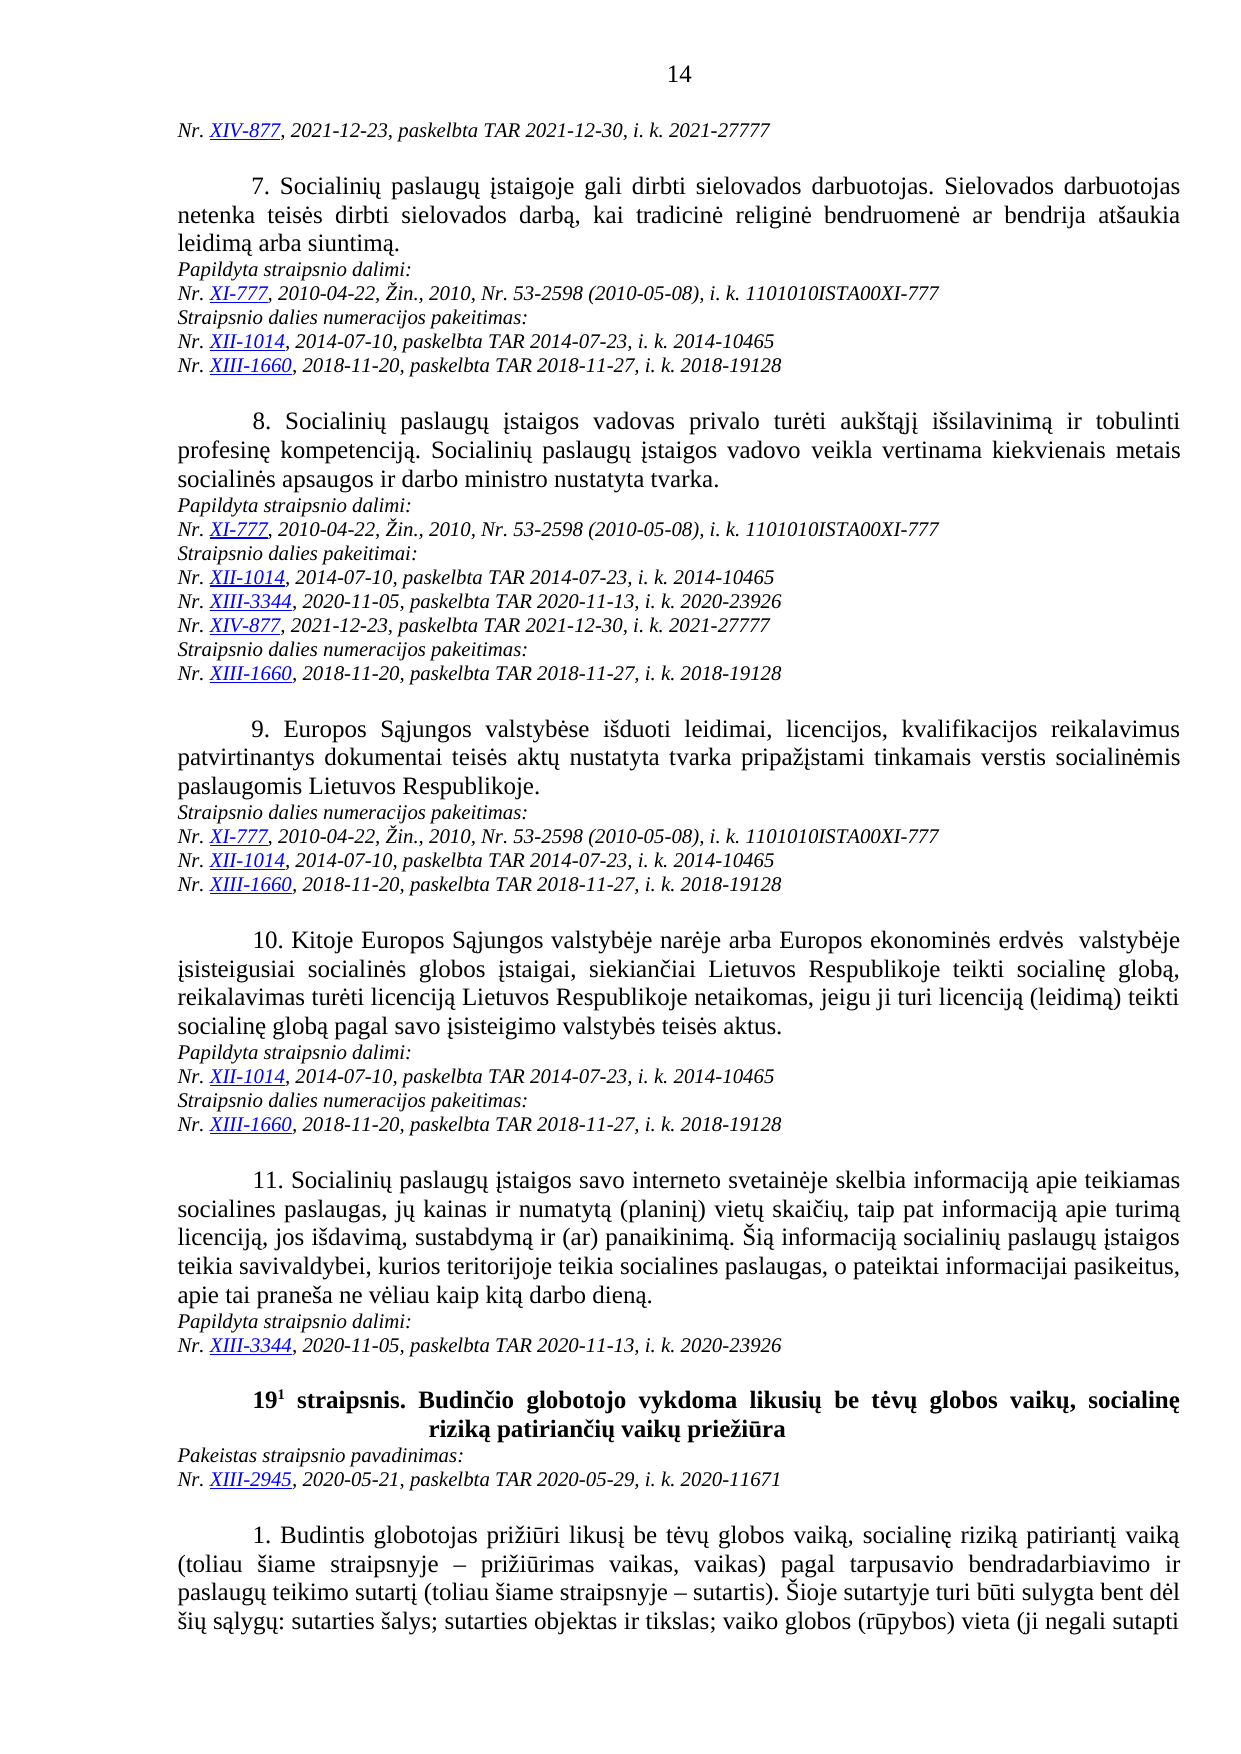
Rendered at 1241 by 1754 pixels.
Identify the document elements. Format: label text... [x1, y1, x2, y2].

text Pakeistas straipsnio pavadinimas: [177, 1443, 1181, 1467]
text 9. Europos Sąjungos valstybėse išduoti leidimai, licencijos, kvalifikacijos reikalavimus patvirtinantys dokumentai teisės aktų nustatyta tvarka pripažįstami tinkamais verstis socialinėmis paslaugomis Lietuvos Respublikoje. [177, 714, 1181, 800]
text Nr. XIII-1660, 2018-11-20, paskelbta TAR 2018-11-27, i. k. 2018-19128 [177, 353, 1181, 377]
text Papildyta straipsnio dalimi: [177, 492, 1181, 517]
text Straipsnio dalies numeracijos pakeitimas: [177, 800, 1181, 824]
text 10. Kitoje Europos Sąjungos valstybėje narėje arba Europos ekonominės erdvės valstybėje įsisteigusiai socialinės globos įstaigai, siekiančiai Lietuvos Respublikoje teikti socialinę globą, reikalavimas turėti licenciją Lietuvos Respublikoje netaikomas, jeigu ji turi licenciją (leidimą) teikti socialinę globą pagal savo įsisteigimo valstybės teisės aktus. [177, 925, 1181, 1040]
text 8. Socialinių paslaugų įstaigos vadovas privalo turėti aukštąjį išsilavinimą ir tobulinti profesinę kompetenciją. Socialinių paslaugų įstaigos vadovo veikla vertinama kiekvienais metais socialinės apsaugos ir darbo ministro nustatyta tvarka. [177, 406, 1181, 492]
text Nr. XI-777, 2010-04-22, Žin., 2010, Nr. 53-2598 (2010-05-08), i. k. 1101010ISTA00XI-777 [177, 281, 1181, 305]
text 7. Socialinių paslaugų įstaigoje gali dirbti sielovados darbuotojas. Sielovados darbuotojas netenka teisės dirbti sielovados darbą, kai tradicinė religinė bendruomenė ar bendrija atšaukia leidimą arba siuntimą. [177, 171, 1181, 257]
text Nr. XIII-3344, 2020-11-05, paskelbta TAR 2020-11-13, i. k. 2020-23926 [177, 1333, 1181, 1357]
text Nr. XIII-2945, 2020-05-21, paskelbta TAR 2020-05-29, i. k. 2020-11671 [177, 1467, 1181, 1491]
text Nr. XIII-1660, 2018-11-20, paskelbta TAR 2018-11-27, i. k. 2018-19128 [177, 661, 1181, 685]
text Straipsnio dalies numeracijos pakeitimas: [177, 305, 1181, 329]
text Nr. XII-1014, 2014-07-10, paskelbta TAR 2014-07-23, i. k. 2014-10465 [177, 329, 1181, 353]
text 11. Socialinių paslaugų įstaigos savo interneto svetainėje skelbia informaciją apie teikiamas socialines paslaugas, jų kainas ir numatytą (planinį) vietų skaičių, taip pat informaciją apie turimą licenciją, jos išdavimą, sustabdymą ir (ar) panaikinimą. Šią informaciją socialinių paslaugų įstaigos teikia savivaldybei, kurios teritorijoje teikia socialines paslaugas, o pateiktai informacijai pasikeitus, apie tai praneša ne vėliau kaip kitą darbo dieną. [177, 1165, 1181, 1309]
text Nr. XIII-3344, 2020-11-05, paskelbta TAR 2020-11-13, i. k. 2020-23926 [177, 589, 1181, 613]
text Nr. XII-1014, 2014-07-10, paskelbta TAR 2014-07-23, i. k. 2014-10465 [177, 1064, 1181, 1088]
text Straipsnio dalies numeracijos pakeitimas: [177, 1088, 1181, 1112]
text Nr. XI-777, 2010-04-22, Žin., 2010, Nr. 53-2598 (2010-05-08), i. k. 1101010ISTA00XI-777 [177, 824, 1181, 848]
text Papildyta straipsnio dalimi: [177, 257, 1181, 281]
text Nr. XIII-1660, 2018-11-20, paskelbta TAR 2018-11-27, i. k. 2018-19128 [177, 1112, 1181, 1136]
text Straipsnio dalies numeracijos pakeitimas: [177, 637, 1181, 661]
text 191 straipsnis. Budinčio globotojo vykdoma likusių be tėvų globos vaikų, socialinę riziką patiriančių vaikų priežiūra [252, 1386, 1181, 1443]
text Papildyta straipsnio dalimi: [177, 1040, 1181, 1064]
text Nr. XIII-1660, 2018-11-20, paskelbta TAR 2018-11-27, i. k. 2018-19128 [177, 872, 1181, 896]
text Straipsnio dalies pakeitimai: [177, 541, 1181, 565]
text Nr. XIV-877, 2021-12-23, paskelbta TAR 2021-12-30, i. k. 2021-27777 [177, 118, 1181, 142]
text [177, 1520, 1181, 1635]
text Papildyta straipsnio dalimi: [177, 1309, 1181, 1333]
text Nr. XI-777, 2010-04-22, Žin., 2010, Nr. 53-2598 (2010-05-08), i. k. 1101010ISTA00XI-777 [177, 517, 1181, 541]
text Nr. XIV-877, 2021-12-23, paskelbta TAR 2021-12-30, i. k. 2021-27777 [177, 613, 1181, 637]
text Nr. XII-1014, 2014-07-10, paskelbta TAR 2014-07-23, i. k. 2014-10465 [177, 565, 1181, 589]
text Nr. XII-1014, 2014-07-10, paskelbta TAR 2014-07-23, i. k. 2014-10465 [177, 848, 1181, 872]
